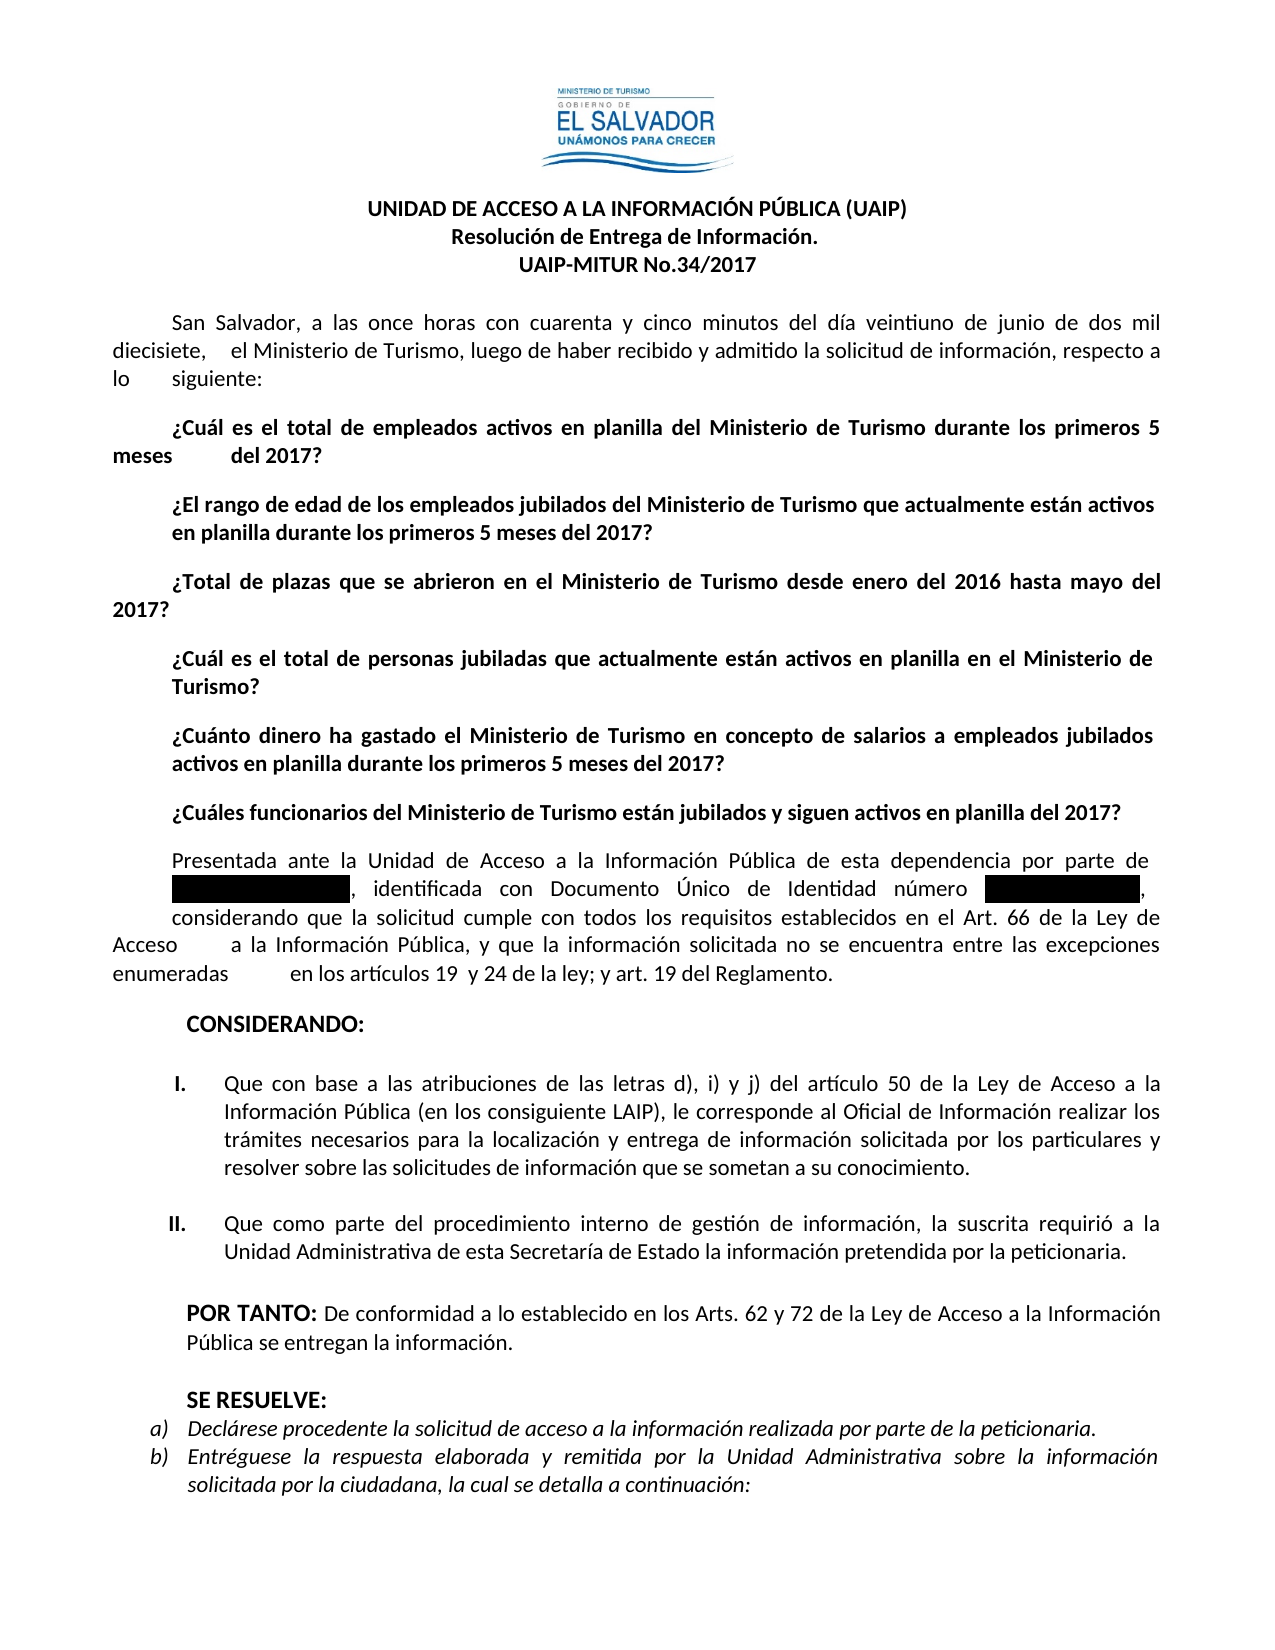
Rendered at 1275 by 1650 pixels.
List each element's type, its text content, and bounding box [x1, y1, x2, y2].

list Declárese procedente la solicitud de acceso a la información realizada por parte de la peticionaria. [150, 1414, 1162, 1442]
text CONSIDERANDO: [186, 1008, 1162, 1038]
text ¿El rango de edad de los empleados jubilados del Ministerio de Turismo que actualmente están activos en planilla durante los primeros 5 meses del 2017? [112, 490, 1162, 546]
list Entréguese la respuesta elaborada y remitida por la Unidad Administrativa sobre la información solicitada por la ciudadana, la cual se detalla a continuación: [150, 1442, 1162, 1498]
text UNIDAD DE ACCESO A LA INFORMACIÓN PÚBLICA (UAIP) [112, 194, 1162, 222]
list Que con base a las atribuciones de las letras d), i) y j) del artículo 50 de la Ley de Acceso a la Información Pública (en los consiguiente LAIP), le corresponde al Oficial de Información realizar los trámites necesarios para la localización y entrega de información solicitada por los particulares y resolver sobre las solicitudes de información que se sometan a su conocimiento. [186, 1069, 1162, 1181]
text ¿Cuál es el total de personas jubiladas que actualmente están activos en planilla en el Ministerio de Turismo? [112, 644, 1162, 700]
text ¿Cuál es el total de empleados activos en planilla del Ministerio de Turismo durante los primeros 5 meses del 2017? [112, 413, 1162, 469]
text Presentada ante la Unidad de Acceso a la Información Pública de esta dependencia por parte de xxxxxxxxxxxxxxxxxx, identificada con Documento Único de Identidad número XXXXXXXXXXXXX, considerando que la solicitud cumple con todos los requisitos establecidos en el Art. 66 de la Ley de Acceso a la Información Pública, y que la información solicitada no se encuentra entre las excepciones enumeradas en los artículos 19 y 24 de la ley; y art. 19 del Reglamento. [112, 847, 1162, 987]
text Resolución de Entrega de Información. [112, 222, 1162, 250]
list SE RESUELVE: [186, 1384, 1162, 1414]
text San Salvador, a las once horas con cuarenta y cinco minutos del día veintiuno de junio de dos mil diecisiete, el Ministerio de Turismo, luego de haber recibido y admitido la solicitud de información, respecto a lo siguiente: [112, 308, 1162, 392]
text ¿Cuáles funcionarios del Ministerio de Turismo están jubilados y siguen activos en planilla del 2017? [112, 798, 1162, 826]
text ¿Cuánto dinero ha gastado el Ministerio de Turismo en concepto de salarios a empleados jubilados activos en planilla durante los primeros 5 meses del 2017? [112, 721, 1162, 777]
list POR TANTO: De conformidad a lo establecido en los Arts. 62 y 72 de la Ley de Acceso a la Información Pública se entregan la información. [186, 1297, 1162, 1356]
list Que como parte del procedimiento interno de gestión de información, la suscrita requirió a la Unidad Administrativa de esta Secretaría de Estado la información pretendida por la peticionaria. [186, 1209, 1162, 1265]
text UAIP-MITUR No.34/2017 [112, 250, 1162, 278]
text ¿Total de plazas que se abrieron en el Ministerio de Turismo desde enero del 2016 hasta mayo del 2017? [112, 567, 1162, 623]
picture [541, 88, 734, 173]
